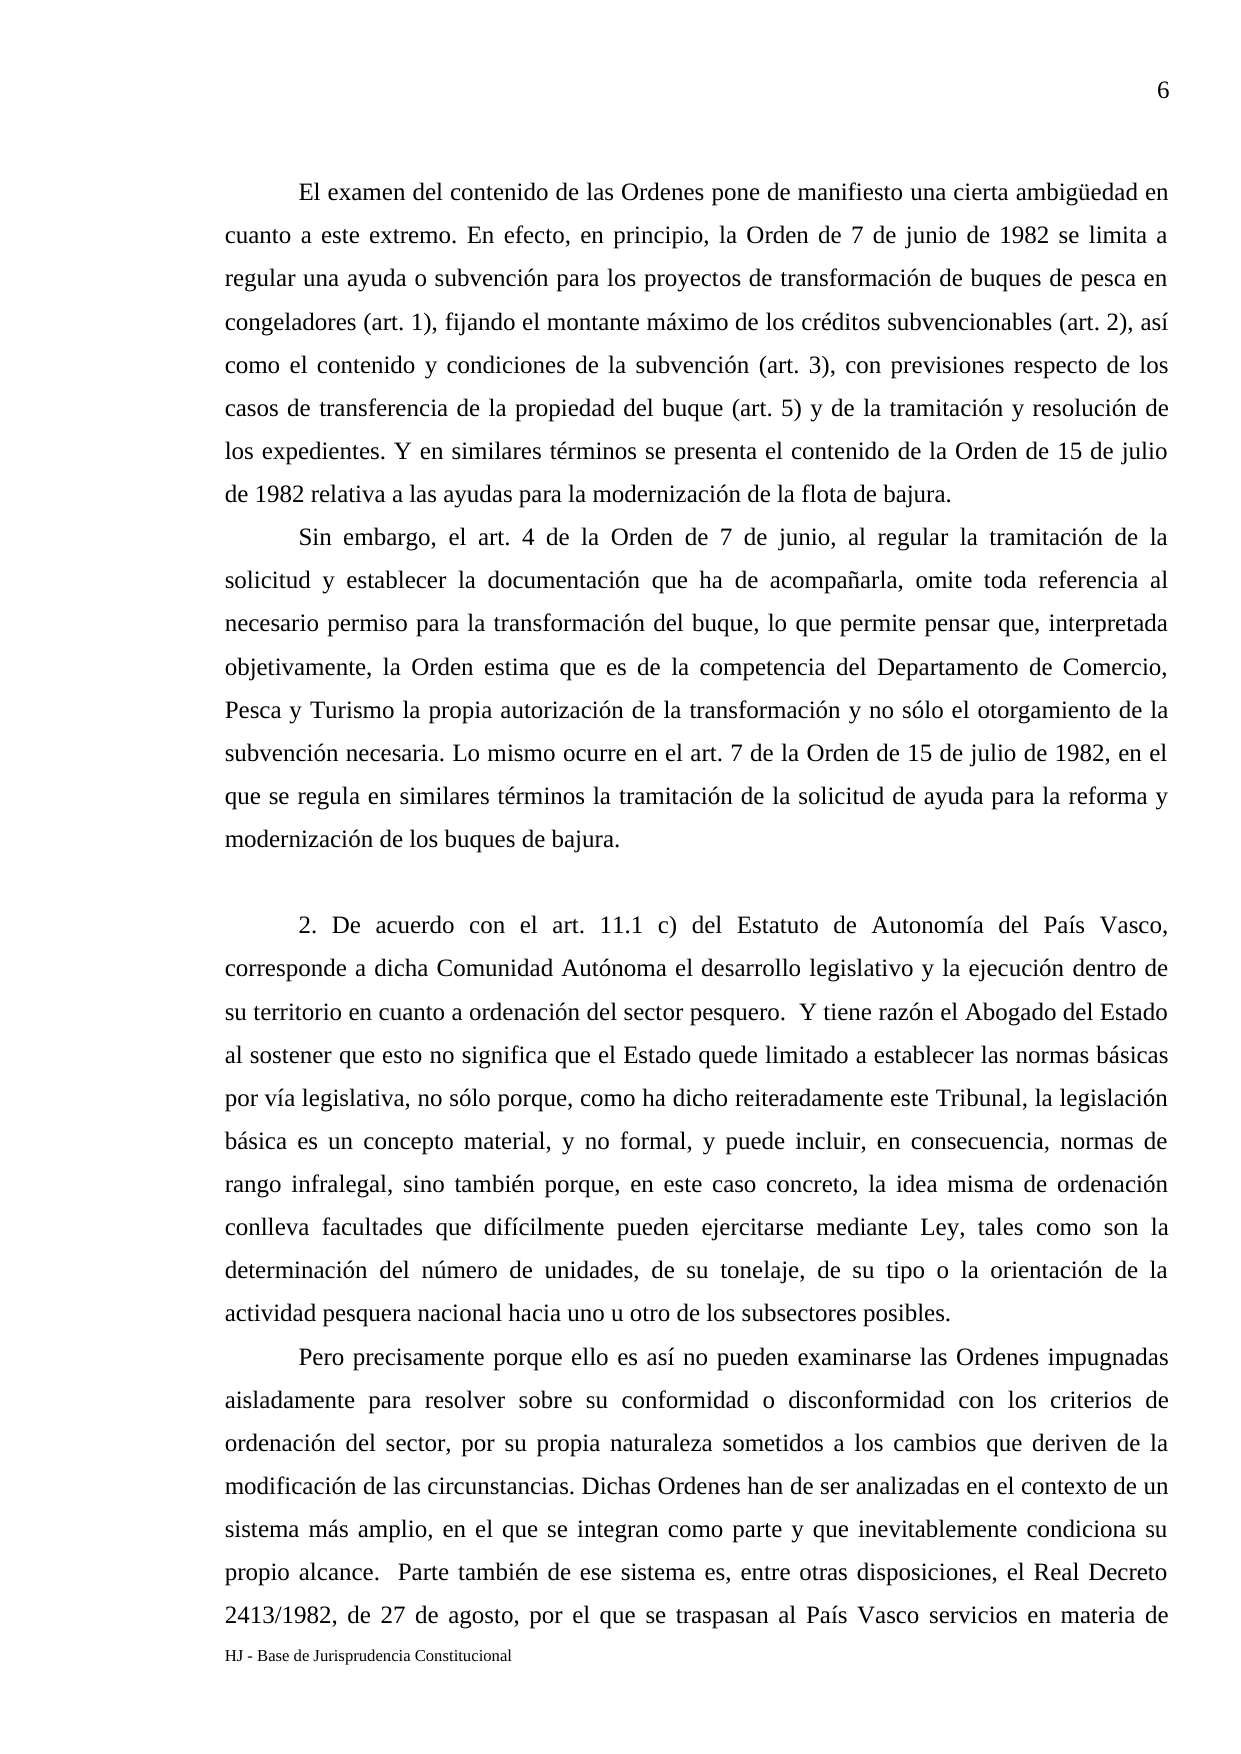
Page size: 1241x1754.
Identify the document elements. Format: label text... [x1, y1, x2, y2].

text Sin embargo, el art. 4 de la Orden de 7 de junio, al regular la tramitación de la solicitud y establecer la documentación que ha de acompañarla, omite toda referencia al necesario permiso para la transformación del buque, lo que permite pensar que, interpretada objetivamente, la Orden estima que es de la competencia del Departamento de Comercio, Pesca y Turismo la propia autorización de la transformación y no sólo el otorgamiento de la subvención necesaria. Lo mismo ocurre en el art. 7 de la Orden de 15 de julio de 1982, en el que se regula en similares términos la tramitación de la solicitud de ayuda para la reforma y modernización de los buques de bajura. [224, 522, 1169, 853]
text El examen del contenido de las Ordenes pone de manifiesto una cierta ambigüedad en cuanto a este extremo. En efecto, en principio, la Orden de 7 de junio de 1982 se limita a regular una ayuda o subvención para los proyectos de transformación de buques de pesca en congeladores (art. 1), fijando el montante máximo de los créditos subvencionables (art. 2), así como el contenido y condiciones de la subvención (art. 3), con previsiones respecto de los casos de transferencia de la propiedad del buque (art. 5) y de la tramitación y resolución de los expedientes. Y en similares términos se presenta el contenido de la Orden de 15 de julio de 1982 relativa a las ayudas para la modernización de la flota de bajura. [224, 177, 1169, 508]
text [224, 1342, 1169, 1629]
text 2. De acuerdo con el art. 11.1 c) del Estatuto de Autonomía del País Vasco, corresponde a dicha Comunidad Autónoma el desarrollo legislativo y la ejecución dentro de su territorio en cuanto a ordenación del sector pesquero. Y tiene razón el Abogado del Estado al sostener que esto no significa que el Estado quede limitado a establecer las normas básicas por vía legislativa, no sólo porque, como ha dicho reiteradamente este Tribunal, la legislación básica es un concepto material, y no formal, y puede incluir, en consecuencia, normas de rango infralegal, sino también porque, en este caso concreto, la idea misma de ordenación conlleva facultades que difícilmente pueden ejercitarse mediante Ley, tales como son la determinación del número de unidades, de su tonelaje, de su tipo o la orientación de la actividad pesquera nacional hacia uno u otro de los subsectores posibles. [224, 910, 1169, 1327]
